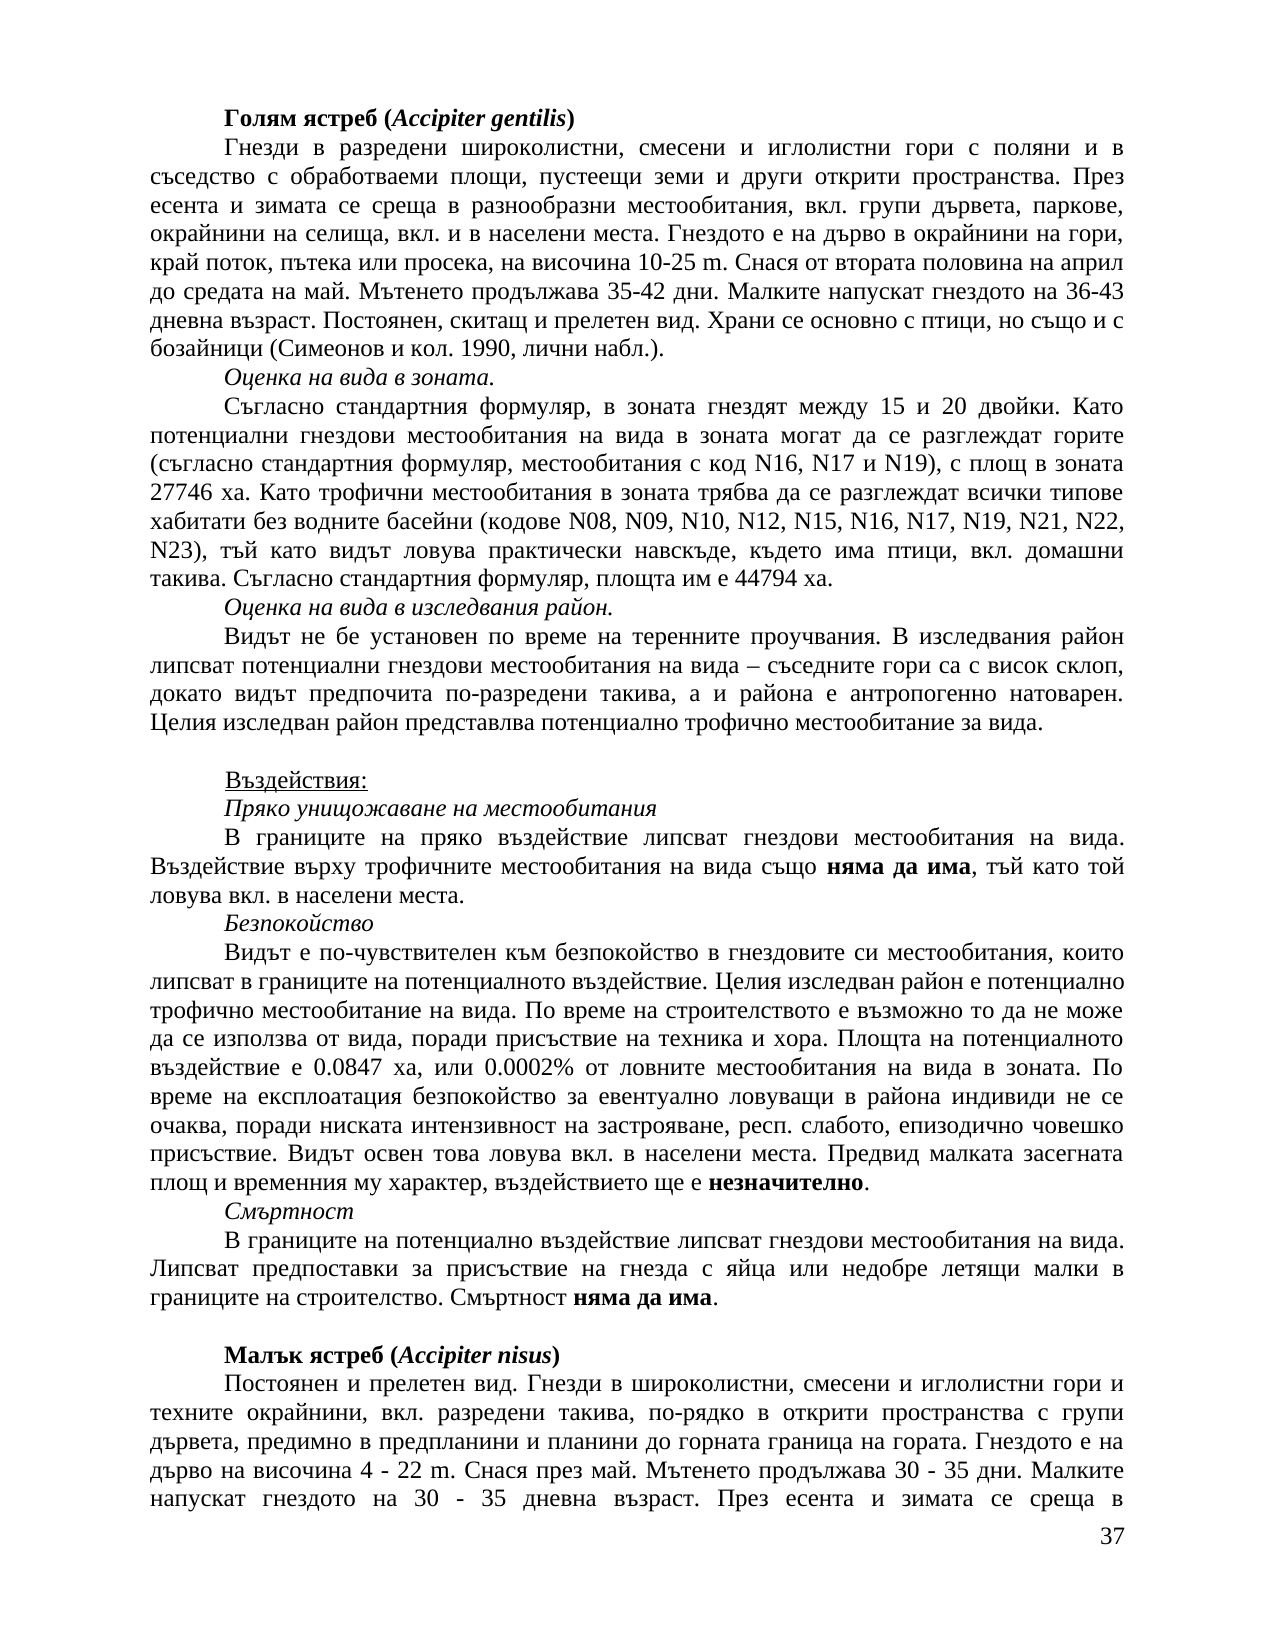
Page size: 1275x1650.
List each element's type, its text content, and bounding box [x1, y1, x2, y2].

text Оценка на вида в зоната. [150, 362, 1125, 391]
text Въздействия: [150, 765, 1125, 793]
text Видът е по-чувствителен към безпокойство в гнездовите си местообитания, които липсват в границите на потенциалното въздействие. Целия изследван район е потенциално трофично местообитание на вида. По време на строителството е възможно то да не може да се използва от вида, поради присъствие на техника и хора. Площта на потенциалното въздействие е 0.0847 ха, или 0.0002% от ловните местообитания на вида в зоната. По време на експлоатация безпокойство за евентуално ловуващи в района индивиди не се очаква, поради ниската интензивност на застрояване, респ. слабото, епизодично човешко присъствие. Видът освен това ловува вкл. в населени места. Предвид малката засегната площ и временния му характер, въздействието ще е незначително. [150, 937, 1125, 1196]
text В границите на потенциално въздействие липсват гнездови местообитания на вида. Липсват предпоставки за присъствие на гнезда с яйца или недобре летящи малки в границите на строителство. Смъртност няма да има. [150, 1225, 1125, 1311]
text Смъртност [150, 1196, 1125, 1225]
text Безпокойство [150, 908, 1125, 937]
text Гнезди в разредени широколистни, смесени и иглолистни гори с поляни и в съседство с обработваеми площи, пустеещи земи и други открити пространства. През есента и зимата се среща в разнообразни местообитания, вкл. групи дървета, паркове, окрайнини на селища, вкл. и в населени места. Гнездото е на дърво в окрайнини на гори, край поток, пътека или просека, на височина 10-25 m. Снася от втората половина на април до средата на май. Мътенето продължава 35-42 дни. Малките напускат гнездото на 36-43 дневна възраст. Постоянен, скитащ и прелетен вид. Храни се основно с птици, но също и с бозайници (Симеонов и кол. 1990, лични набл.). [150, 132, 1125, 362]
text Оценка на вида в изследвания район. [150, 592, 1125, 621]
text Малък ястреб (Accipiter nisus) [150, 1340, 1125, 1368]
text Пряко унищожаване на местообитания [150, 793, 1125, 822]
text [150, 1368, 1125, 1512]
text В границите на пряко въздействие липсват гнездови местообитания на вида. Въздействие върху трофичните местообитания на вида също няма да има, тъй като той ловува вкл. в населени места. [150, 822, 1125, 908]
text Видът не бе установен по време на теренните проучвания. В изследвания район липсват потенциални гнездови местообитания на вида – съседните гори са с висок склоп, докато видът предпочита по-разредени такива, а и района е антропогенно натоварен. Целия изследван район представлва потенциално трофично местообитание за вида. [150, 621, 1125, 736]
text Съгласно стандартния формуляр, в зоната гнездят между 15 и 20 двойки. Като потенциални гнездови местообитания на вида в зоната могат да се разглеждат горите (съгласно стандартния формуляр, местообитания с код N16, N17 и N19), с площ в зоната 27746 ха. Като трофични местообитания в зоната трябва да се разглеждат всички типове хабитати без водните басейни (кодове N08, N09, N10, N12, N15, N16, N17, N19, N21, N22, N23), тъй като видът ловува практически навскъде, където има птици, вкл. домашни такива. Съгласно стандартния формуляр, площта им е 44794 ха. [150, 391, 1125, 592]
text Голям ястреб (Accipiter gentilis) [150, 103, 1125, 132]
